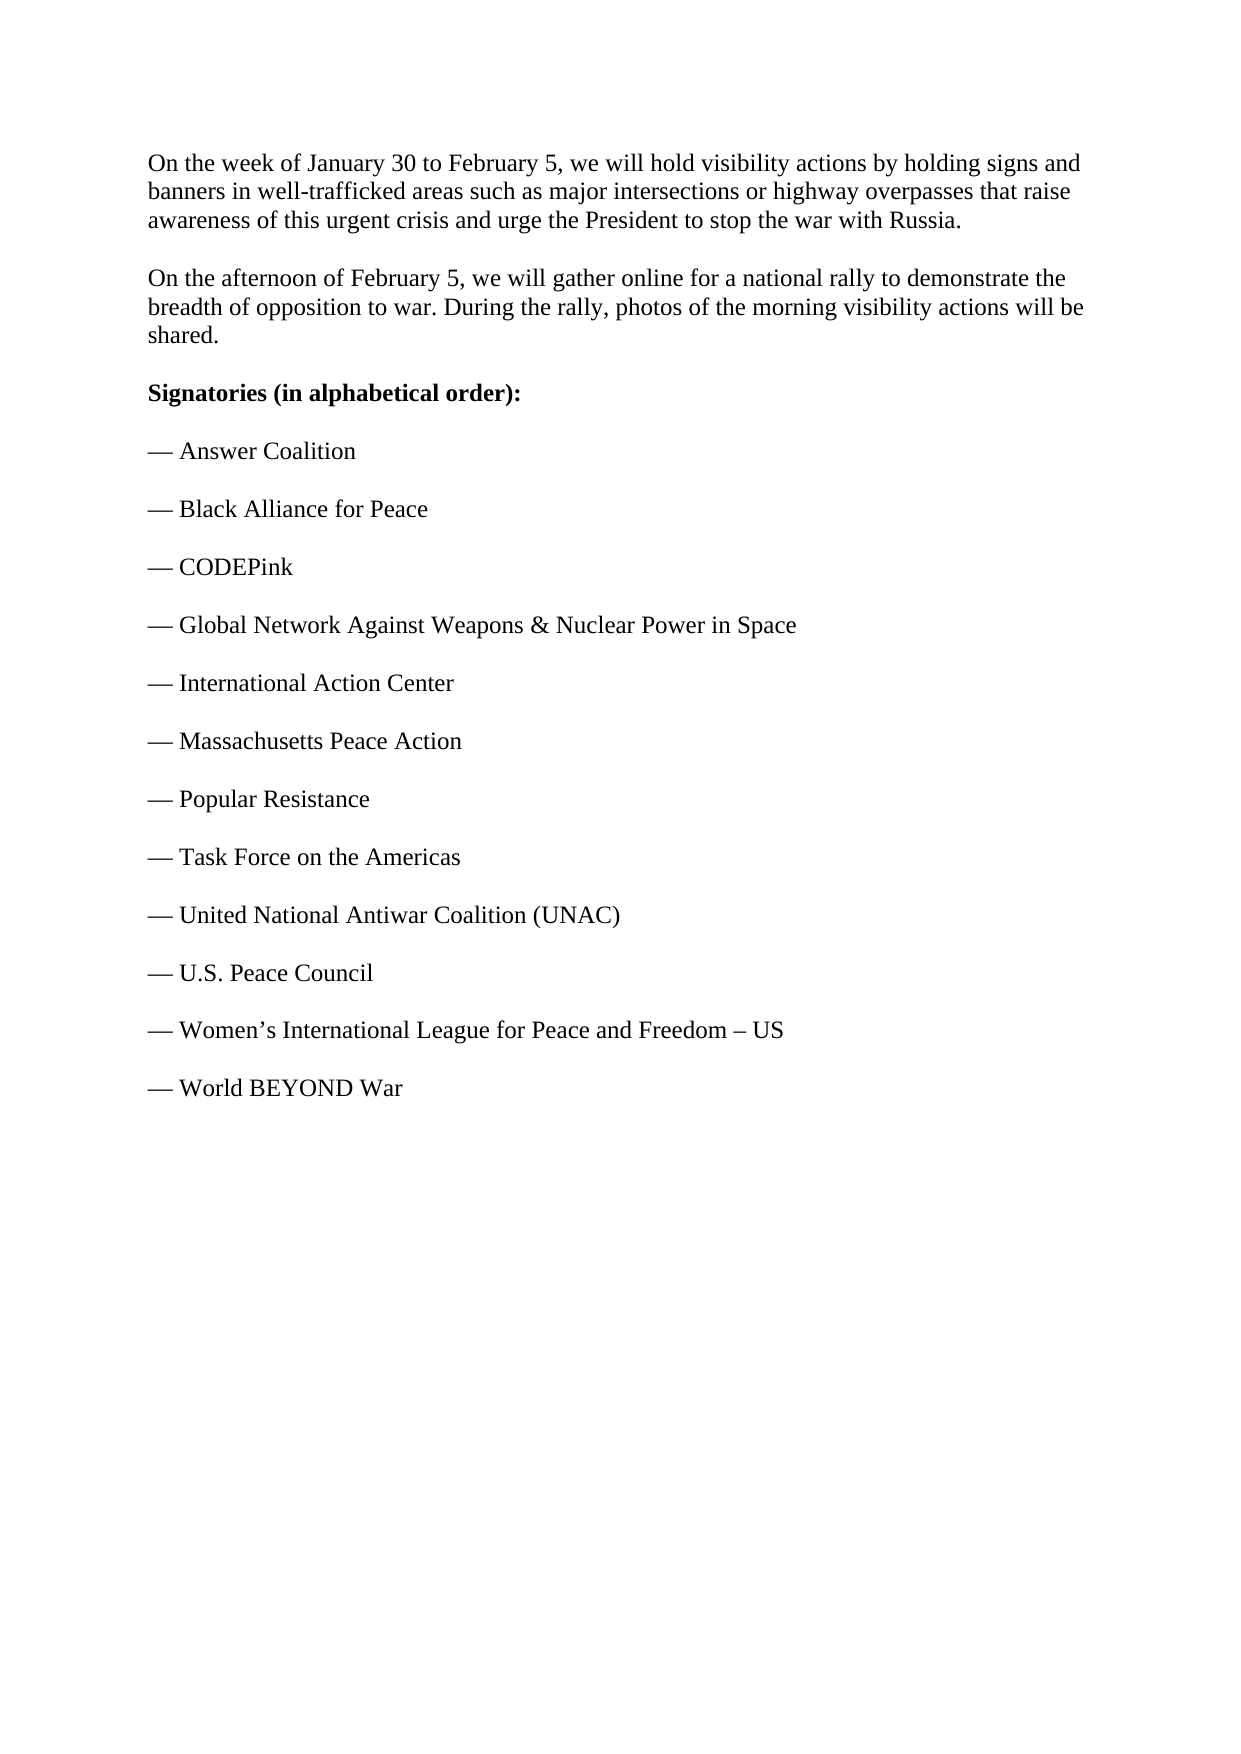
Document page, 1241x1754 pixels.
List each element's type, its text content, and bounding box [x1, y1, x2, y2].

text — CODEPink [148, 552, 1093, 581]
text — United National Antiwar Coalition (UNAC) [148, 900, 1093, 928]
text — International Action Center [148, 668, 1093, 697]
text — World BEYOND War [148, 1073, 1093, 1102]
text On the week of January 30 to February 5, we will hold visibility actions by holding signs and banners in well-trafficked areas such as major intersections or highway overpasses that raise awareness of this urgent crisis and urge the President to stop the war with Russia. [148, 148, 1093, 234]
text — Massachusetts Peace Action [148, 726, 1093, 755]
text — Women’s International League for Peace and Freedom – US [148, 1016, 1093, 1044]
text — U.S. Peace Council [148, 958, 1093, 986]
text — Global Network Against Weapons & Nuclear Power in Space [148, 610, 1093, 639]
text Signatories (in alphabetical order): [148, 378, 1093, 407]
text — Popular Resistance [148, 784, 1093, 813]
text — Task Force on the Americas [148, 842, 1093, 871]
text On the afternoon of February 5, we will gather online for a national rally to demonstrate the breadth of opposition to war. During the rally, photos of the morning visibility actions will be shared. [148, 263, 1093, 349]
text — Answer Coalition [148, 436, 1093, 465]
text — Black Alliance for Peace [148, 494, 1093, 523]
